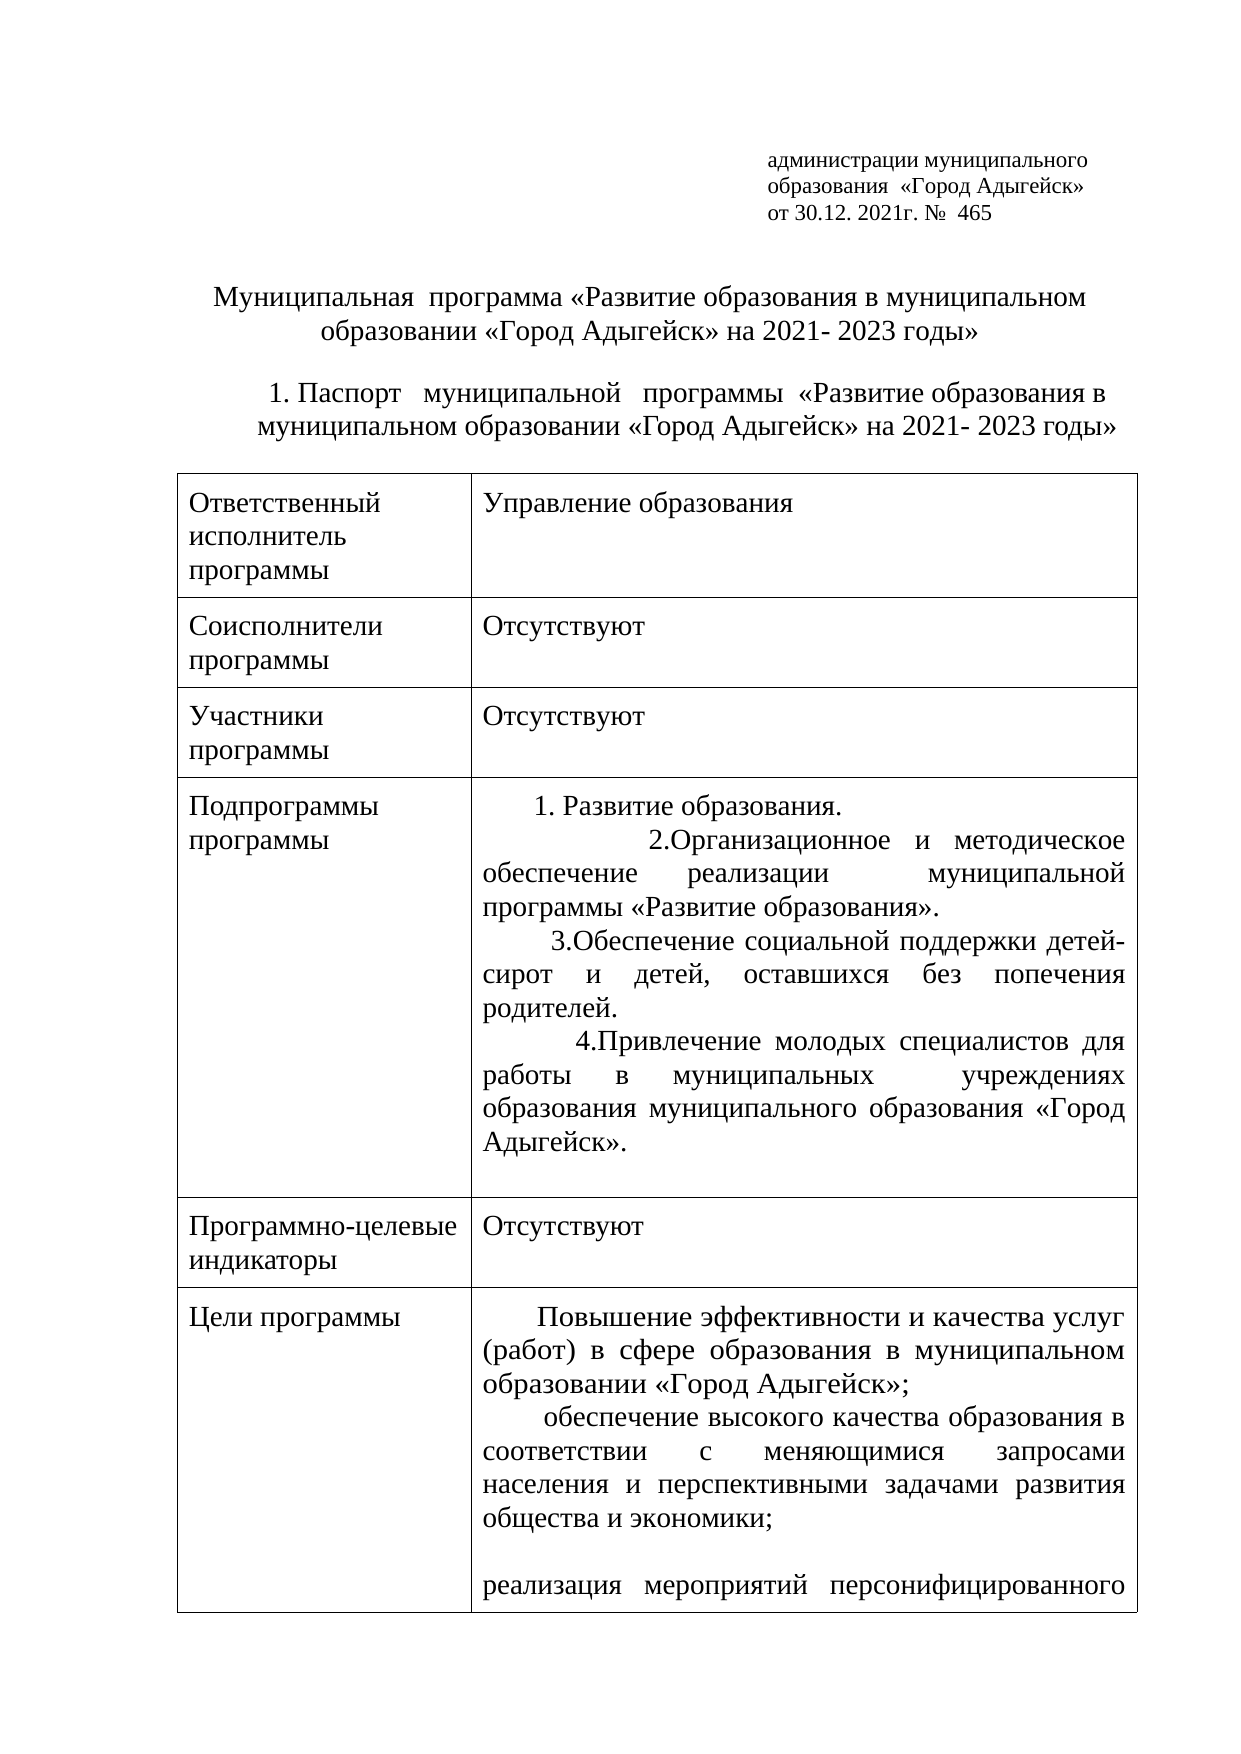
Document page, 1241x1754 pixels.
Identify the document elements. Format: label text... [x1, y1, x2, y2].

text 1. Паспорт муниципальной программы «Развитие образования в муниципальном образовании «Город Адыгейск» на 2021- 2023 годы» [252, 375, 1122, 442]
table_cell Отсутствуют [472, 1198, 1137, 1287]
table_cell Отсутствуют [472, 598, 1137, 687]
text администрации муниципального [693, 146, 1122, 172]
table_cell Программно-целевые индикаторы [178, 1198, 471, 1287]
table_cell Подпрограммы программы [178, 778, 471, 1197]
table_header Управление образования [472, 474, 1137, 597]
text образования «Город Адыгейск» [693, 172, 1122, 199]
text от 30.12. 2021г. № 465 [177, 199, 1122, 225]
table_cell Цели программы [178, 1288, 471, 1612]
table_cell Соисполнители программы [178, 598, 471, 687]
table_cell Отсутствуют [472, 688, 1137, 777]
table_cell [472, 1288, 1137, 1612]
table_cell Участники программы [178, 688, 471, 777]
text Муниципальная программа «Развитие образования в муниципальном образовании «Город Адыгейск» на 2021- 2023 годы» [177, 279, 1122, 347]
table_header Ответственный исполнитель программы [178, 474, 471, 597]
table_cell 1. Развитие образования. 2.Организационное и методическое обеспечение реализации муниципальной программы «Развитие образования». 3.Обеспечение социальной поддержки детей-сирот и детей, оставшихся без попечения родителей. 4.Привлечение молодых специалистов для работы в муниципальных учреждениях образования муниципального образования «Город Адыгейск». [472, 778, 1137, 1197]
